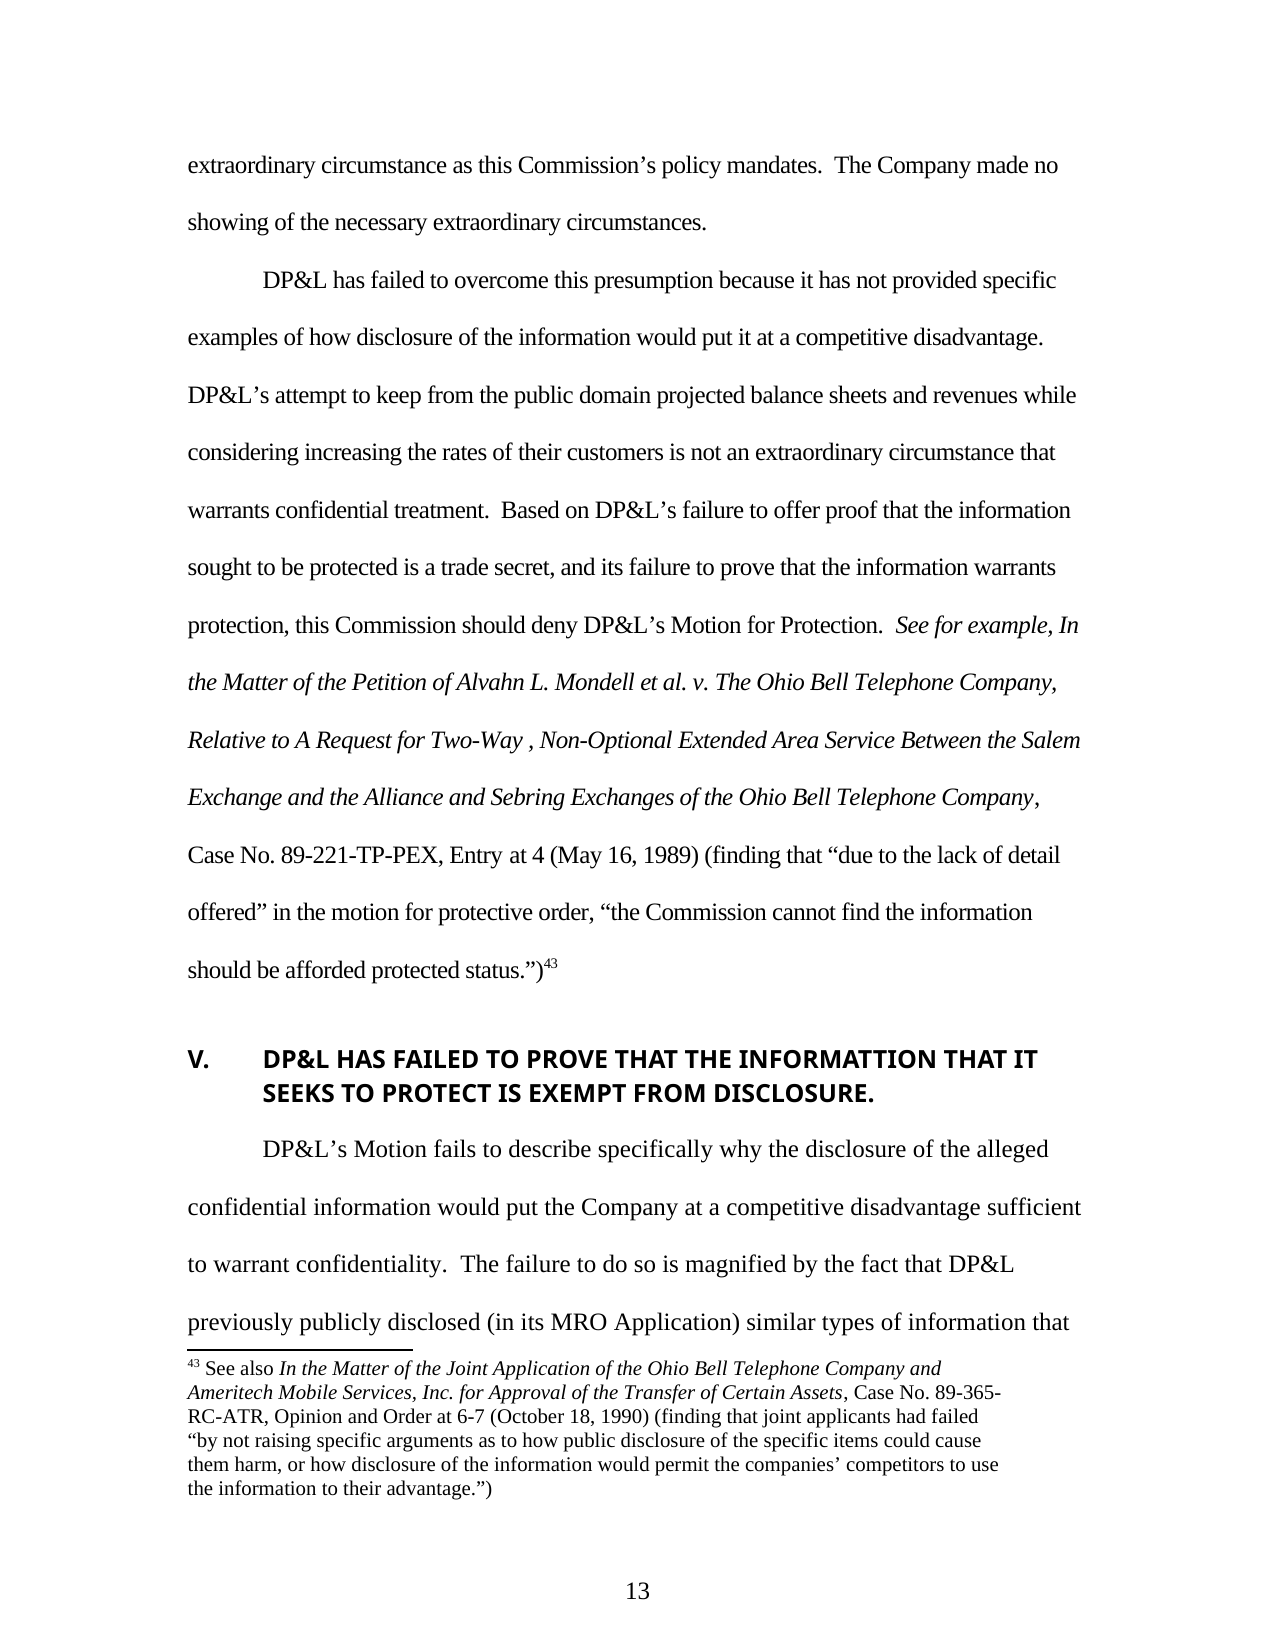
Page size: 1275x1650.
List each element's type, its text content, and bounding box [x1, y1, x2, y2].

subtitle DP&L HAS FAILED TO PROVE THAT THE INFORMATTION THAT IT SEEKS TO PROTECT IS EXEMPT FROM DISCLOSURE. [187, 1041, 1087, 1109]
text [187, 1134, 1087, 1336]
text DP&L has failed to overcome this presumption because it has not provided specific examples of how disclosure of the information would put it at a competitive disadvantage. DP&L’s attempt to keep from the public domain projected balance sheets and revenues while considering increasing the rates of their customers is not an extraordinary circumstance that warrants confidential treatment. Based on DP&L’s failure to offer proof that the information sought to be protected is a trade secret, and its failure to prove that the information warrants protection, this Commission should deny DP&L’s Motion for Protection. See for example, In the Matter of the Petition of Alvahn L. Mondell et al. v. The Ohio Bell Telephone Company, Relative to A Request for Two-Way , Non-Optional Extended Area Service Between the Salem Exchange and the Alliance and Sebring Exchanges of the Ohio Bell Telephone Company, Case No. 89-221-TP-PEX, Entry at 4 (May 16, 1989) (finding that “due to the lack of detail offered” in the motion for protective order, “the Commission cannot find the information should be afforded protected status.”) [187, 265, 1087, 984]
text Finally, in order to overcome the presumption in favor of disclosure, the movant's interest in maintaining the confidentiality of the information must outweigh the public's interest in full disclosure. The need for protection from public disclosure must amount to an extraordinary circumstance as this Commission’s policy mandates. The Company made no showing of the necessary extraordinary circumstances. [187, 150, 1087, 236]
